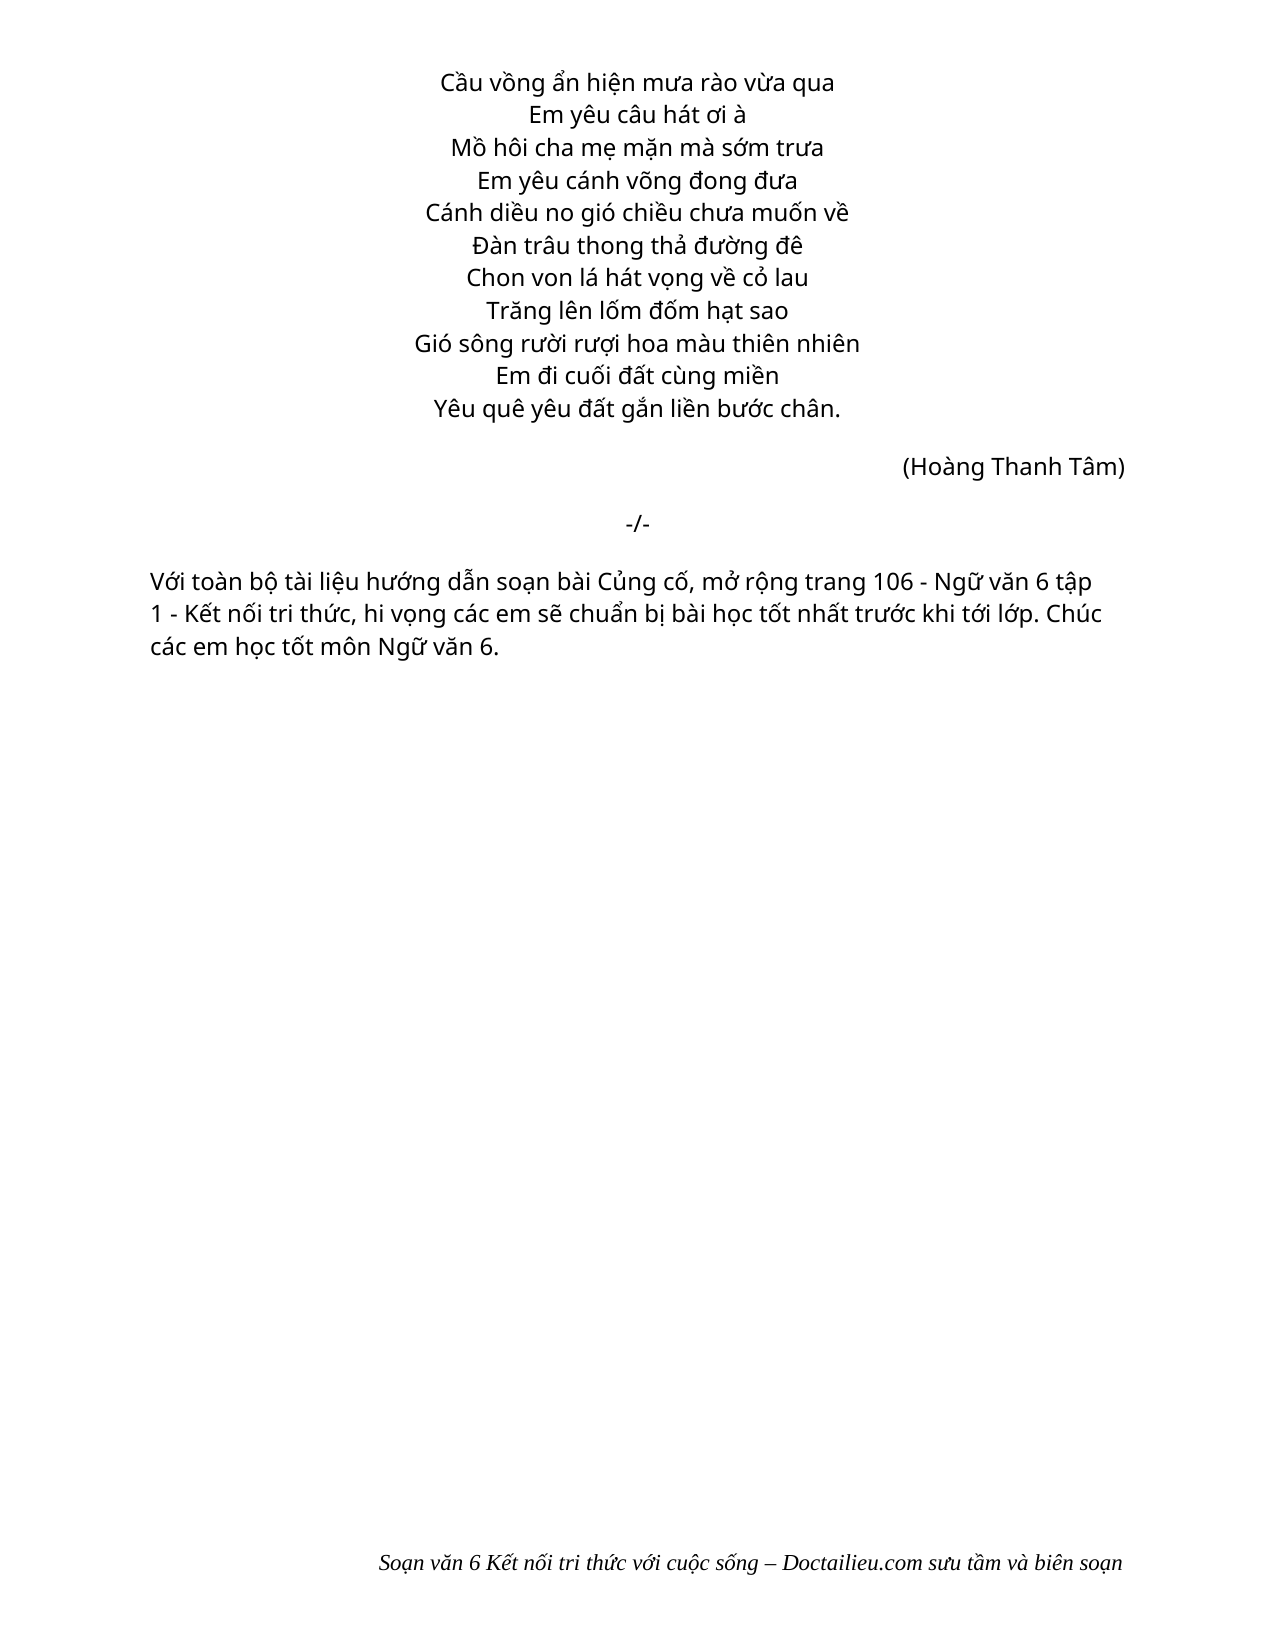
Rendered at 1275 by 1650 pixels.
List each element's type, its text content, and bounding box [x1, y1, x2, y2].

text (Hoàng Thanh Tâm) [150, 449, 1125, 482]
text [150, 66, 1125, 424]
text -/- [150, 507, 1125, 539]
text Với toàn bộ tài liệu hướng dẫn soạn bài Củng cố, mở rộng trang 106 - Ngữ văn 6 tập 1 - Kết nối tri thức, hi vọng các em sẽ chuẩn bị bài học tốt nhất trước khi tới lớp. Chúc các em học tốt môn Ngữ văn 6. [150, 564, 1125, 662]
